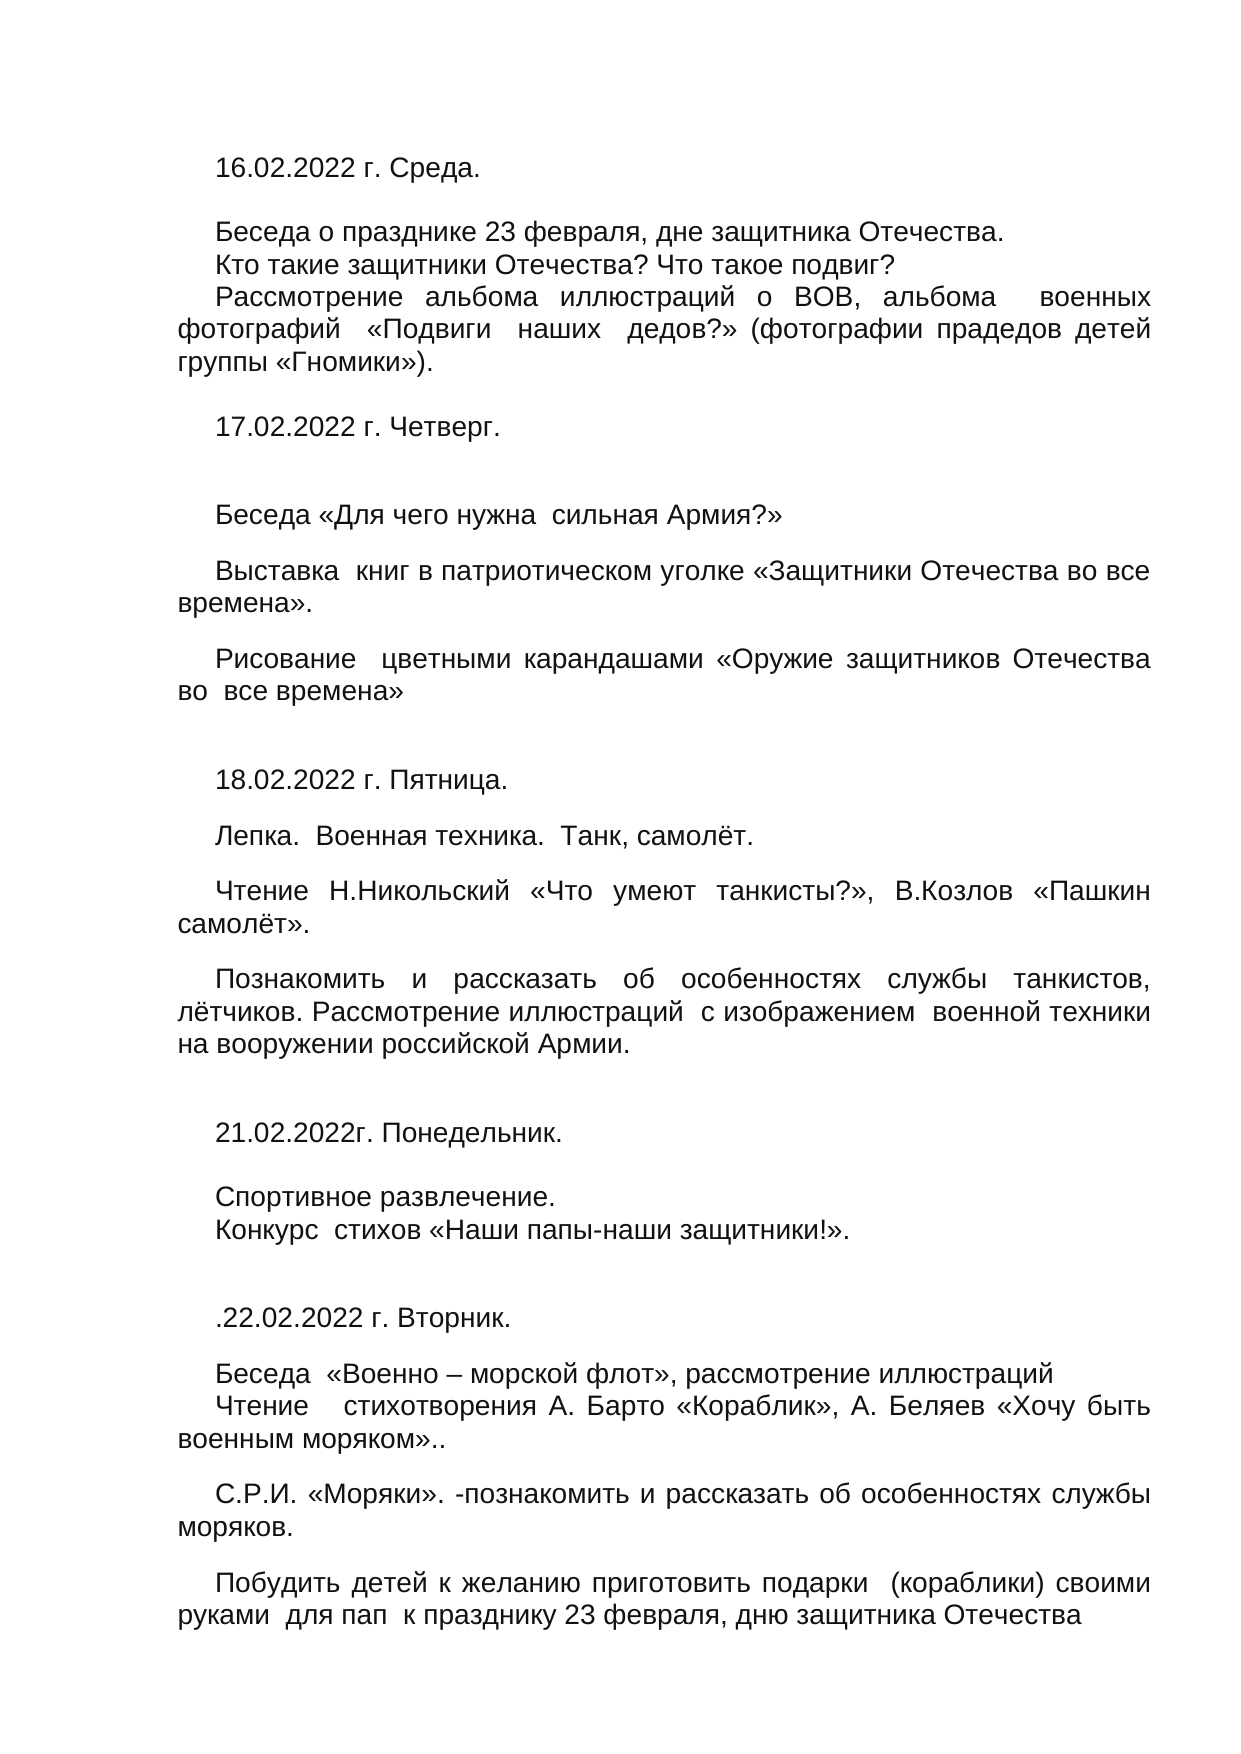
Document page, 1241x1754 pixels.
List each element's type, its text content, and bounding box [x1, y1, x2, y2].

text 16.02.2022 г. Среда. [177, 151, 1152, 183]
text Познакомить и рассказать об особенностях службы танкистов, лётчиков. Рассмотрение иллюстраций с изображением военной техники на вооружении российской Армии. [177, 962, 1152, 1060]
text Конкурс стихов «Наши папы-наши защитники!». [177, 1213, 1152, 1245]
text С.Р.И. «Моряки». -познакомить и рассказать об особенностях службы моряков. [177, 1477, 1152, 1542]
text Рассмотрение альбома иллюстраций о ВОВ, альбома военных фотографий «Подвиги наших дедов?» (фотографии прадедов детей группы «Гномики»). [177, 280, 1152, 377]
text Беседа «Для чего нужна сильная Армия?» [177, 498, 1152, 530]
text Беседа «Военно – морской флот», рассмотрение иллюстраций [177, 1357, 1152, 1389]
text Лепка. Военная техника. Танк, самолёт. [177, 818, 1152, 851]
text Кто такие защитники Отечества? Что такое подвиг? [177, 248, 1152, 280]
text 17.02.2022 г. Четверг. [177, 410, 1152, 442]
text .22.02.2022 г. Вторник. [177, 1301, 1152, 1333]
text Беседа о празднике 23 февраля, дне защитника Отечества. [177, 215, 1152, 248]
text Спортивное развлечение. [177, 1180, 1152, 1213]
text 21.02.2022г. Понедельник. [177, 1116, 1152, 1148]
text Чтение Н.Никольский «Что умеют танкисты?», В.Козлов «Пашкин самолёт». [177, 874, 1152, 939]
text Выставка книг в патриотическом уголке «Защитники Отечества во все времена». [177, 554, 1152, 618]
text Побудить детей к желанию приготовить подарки (кораблики) своими руками для пап к празднику 23 февраля, дню защитника Отечества [177, 1566, 1152, 1630]
text Рисование цветными карандашами «Оружие защитников Отечества во все времена» [177, 642, 1152, 707]
text 18.02.2022 г. Пятница. [177, 763, 1152, 795]
text Чтение стихотворения А. Барто «Кораблик», А. Беляев «Хочу быть военным моряком».. [177, 1389, 1152, 1454]
